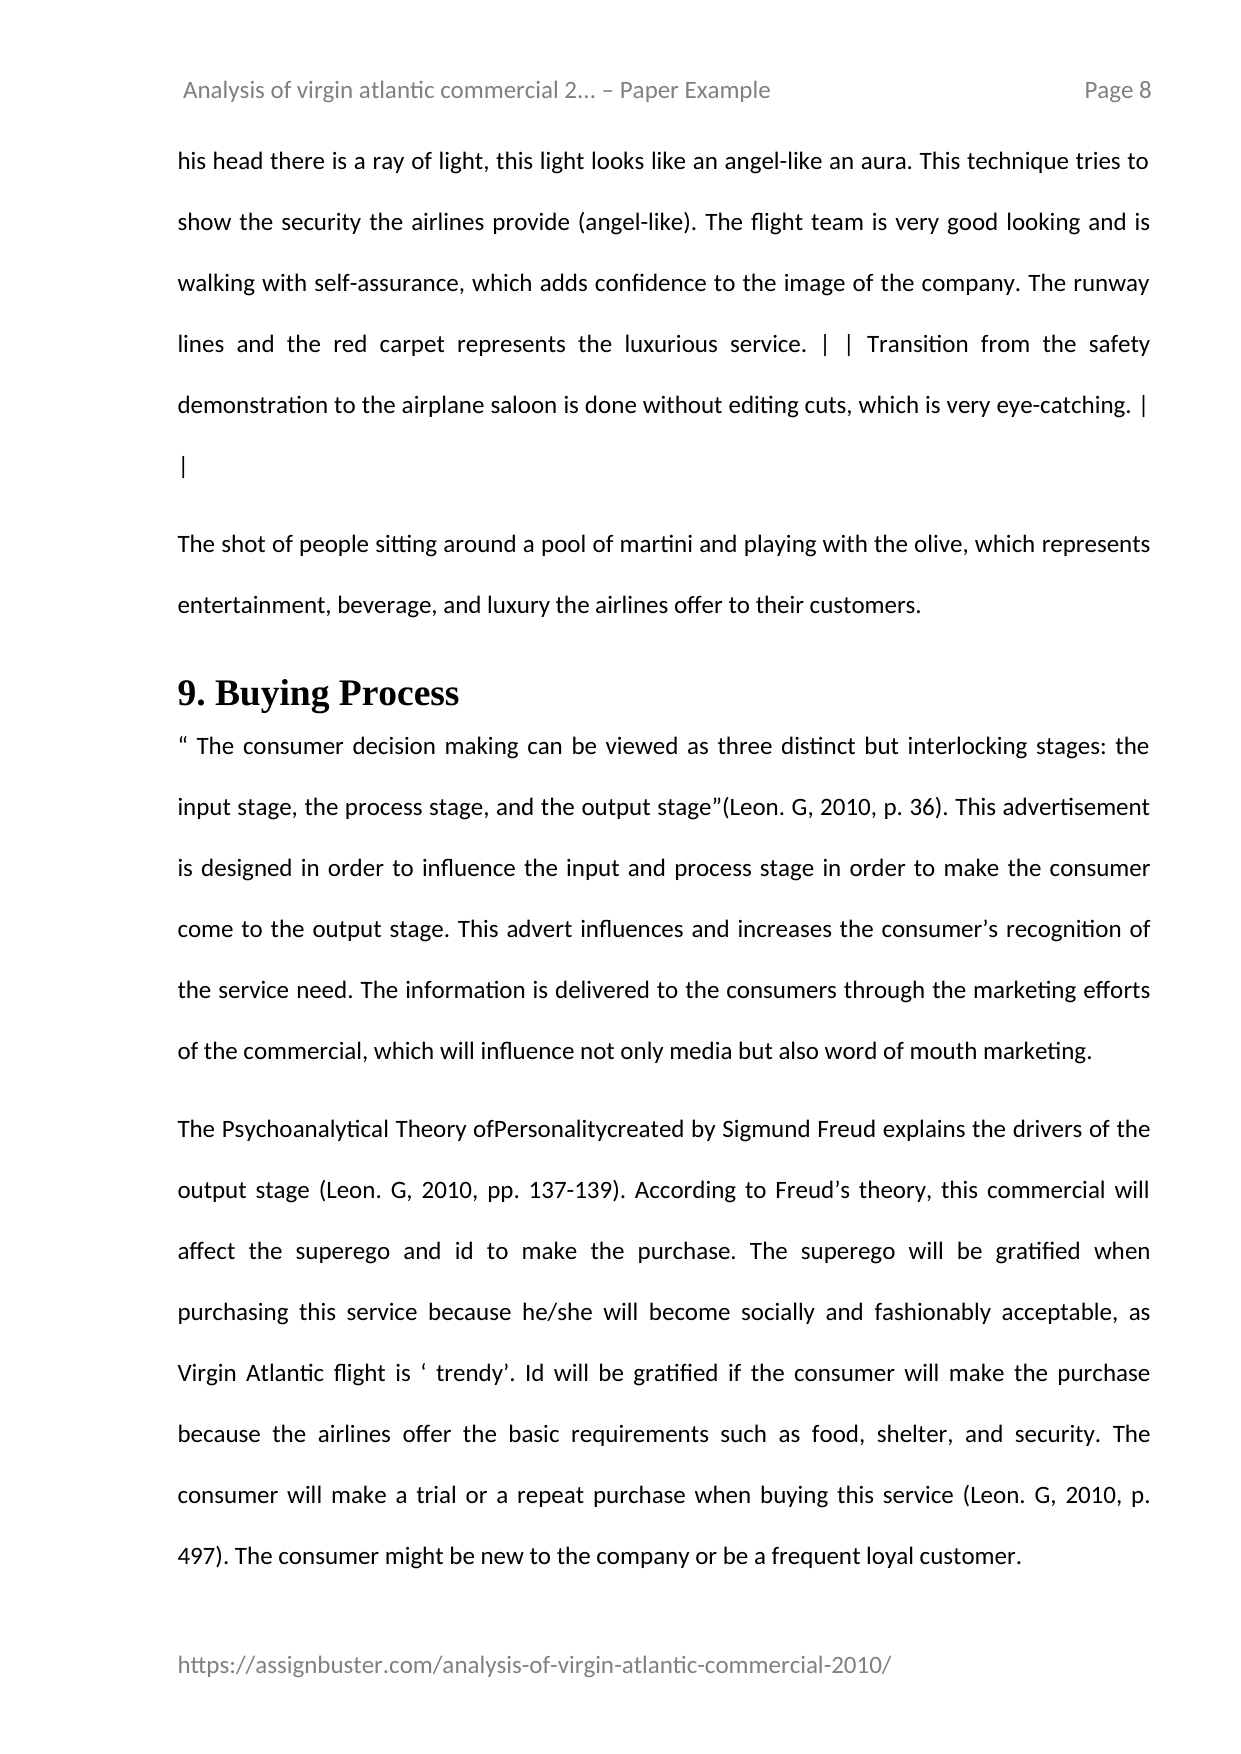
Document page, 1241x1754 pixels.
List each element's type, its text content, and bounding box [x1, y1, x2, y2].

text “ The consumer decision making can be viewed as three distinct but interlocking stages: the input stage, the process stage, and the output stage”(Leon. G, 2010, p. 36). This advertisement is designed in order to influence the input and process stage in order to make the consumer come to the output stage. This advert influences and increases the consumer’s recognition of the service need. The information is delivered to the consumers through the marketing efforts of the commercial, which will influence not only media but also word of mouth marketing. [177, 730, 1152, 1066]
text The shot of people sitting around a pool of martini and playing with the olive, which represents entertainment, beverage, and luxury the airlines offer to their customers. [177, 528, 1152, 619]
text The Psychoanalytical Theory ofPersonalitycreated by Sigmund Freud explains the drivers of the output stage (Leon. G, 2010, pp. 137-139). According to Freud’s theory, this commercial will affect the superego and id to make the purchase. The superego will be gratified when purchasing this service because he/she will become socially and fashionably acceptable, as Virgin Atlantic flight is ‘ trendy’. Id will be gratified if the consumer will make the purchase because the airlines offer the basic requirements such as food, shelter, and security. The consumer will make a trial or a repeat purchase when buying this service (Leon. G, 2010, p. 497). The consumer might be new to the company or be a frequent loyal customer. [177, 1113, 1152, 1571]
subtitle 9. Buying Process [177, 671, 1152, 714]
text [177, 145, 1152, 481]
